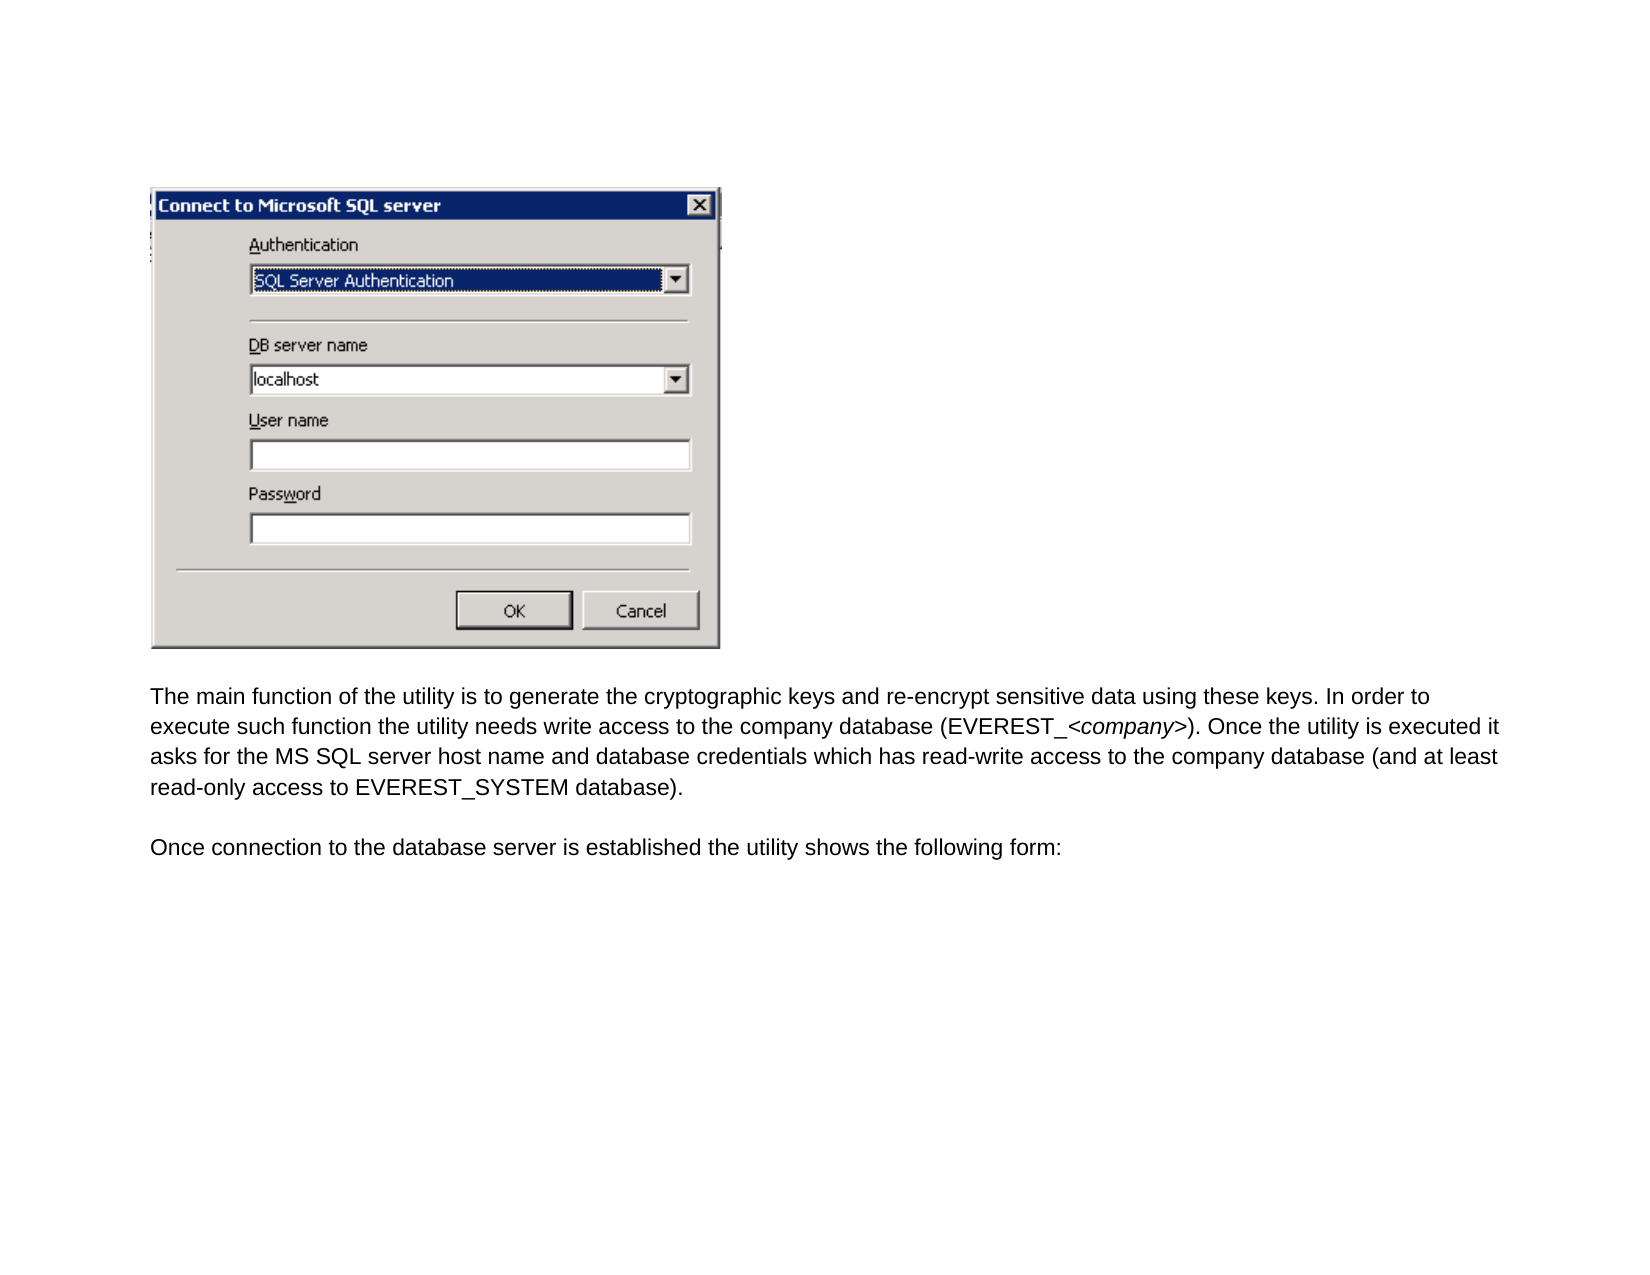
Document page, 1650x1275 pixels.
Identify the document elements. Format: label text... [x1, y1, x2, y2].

text The main function of the utility is to generate the cryptographic keys and re-encrypt sensitive data using these keys. In order to execute such function the utility needs write access to the company database (EVEREST_<company>). Once the utility is executed it asks for the MS SQL server host name and database credentials which has read-write access to the company database (and at least read-only access to EVEREST_SYSTEM database). [150, 683, 1500, 800]
text Once connection to the database server is established the utility shows the following form: [150, 834, 1500, 860]
picture [150, 187, 722, 649]
